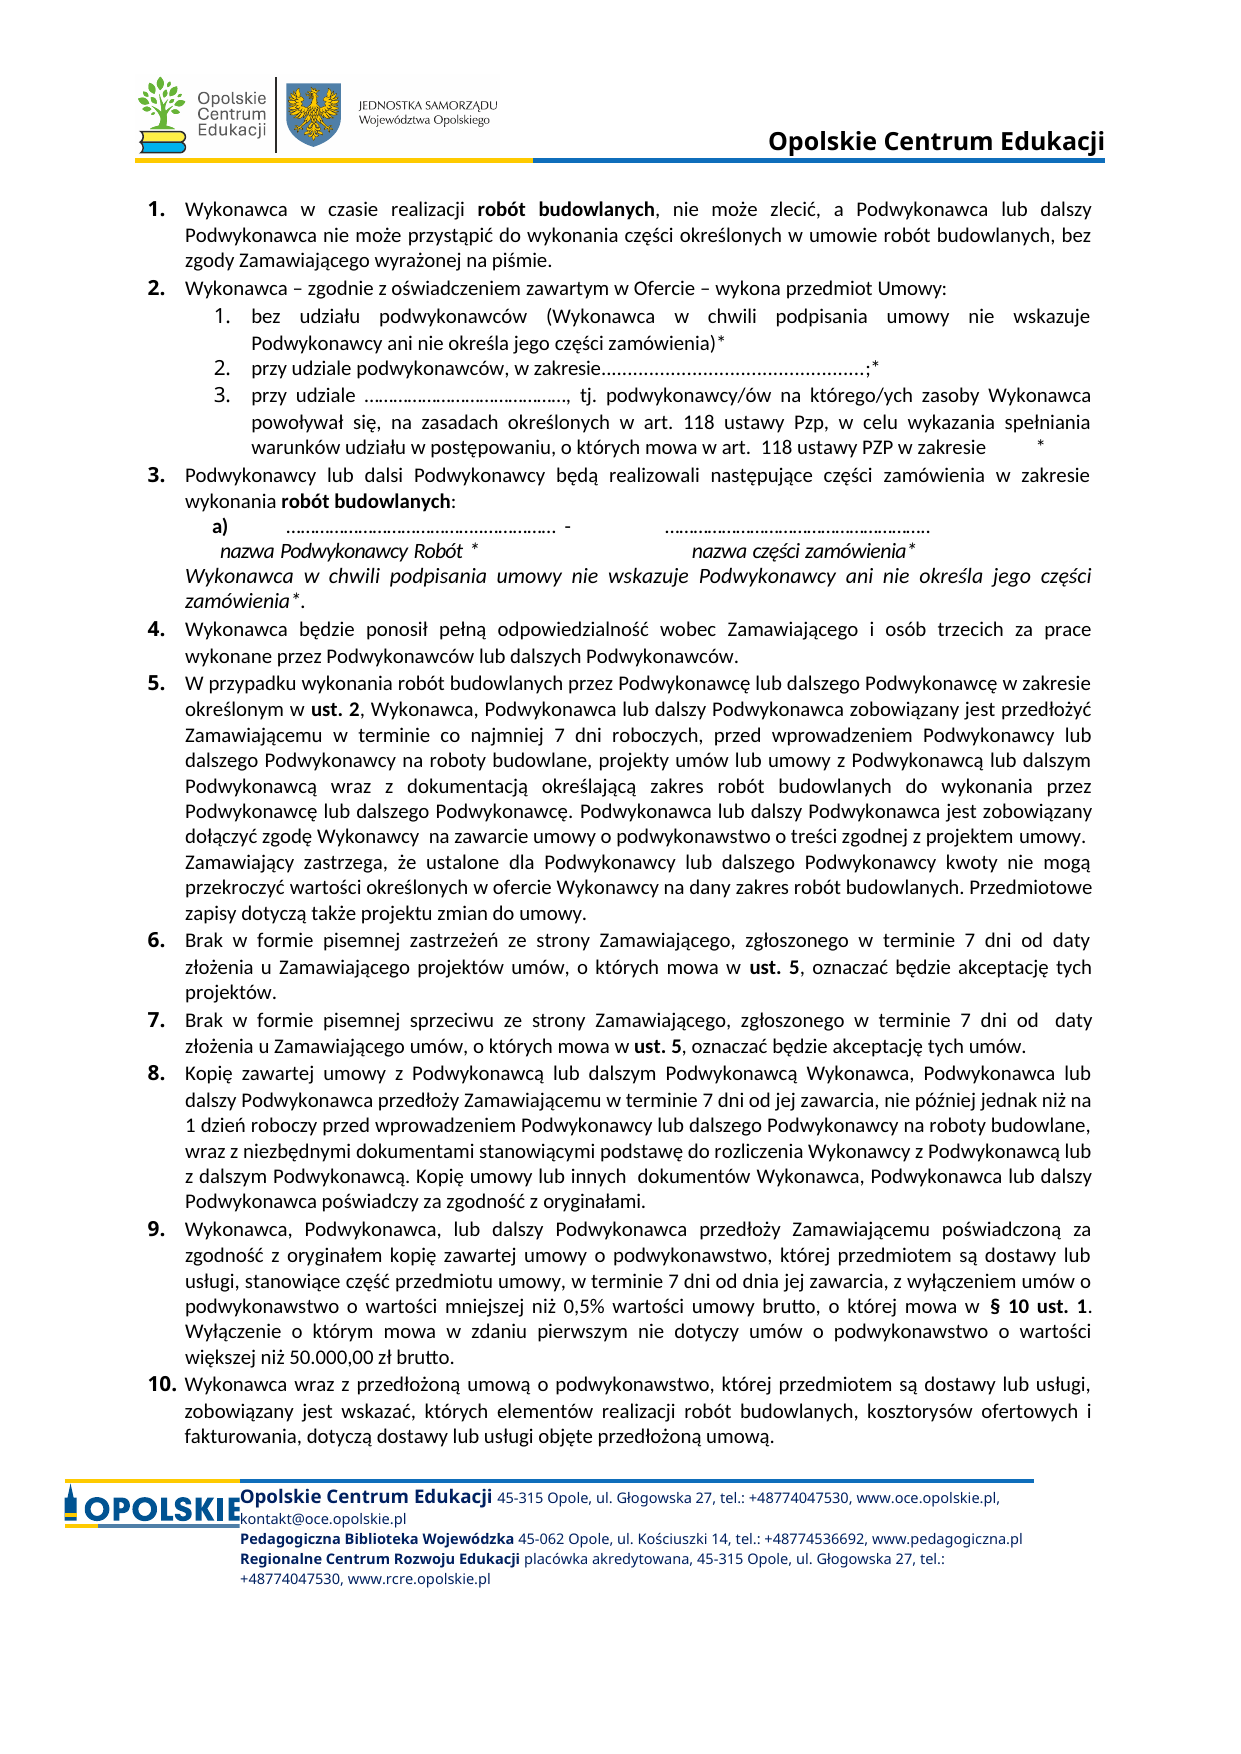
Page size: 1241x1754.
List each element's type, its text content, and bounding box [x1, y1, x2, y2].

list W przypadku wykonania robót budowlanych przez Podwykonawcę lub dalszego Podwykonawcę w zakresie określonym w ust. 2, Wykonawca, Podwykonawca lub dalszy Podwykonawca zobowiązany jest przedłożyć Zamawiającemu w terminie co najmniej 7 dni roboczych, przed wprowadzeniem Podwykonawcy lub dalszego Podwykonawcy na roboty budowlane, projekty umów lub umowy z Podwykonawcą lub dalszym Podwykonawcą wraz z dokumentacją określającą zakres robót budowlanych do wykonania przez Podwykonawcę lub dalszego Podwykonawcę. Podwykonawca lub dalszy Podwykonawca jest zobowiązany dołączyć zgodę Wykonawcy na zawarcie umowy o podwykonawstwo o treści zgodnej z projektem umowy. [147, 668, 1093, 849]
list Wykonawca w czasie realizacji robót budowlanych, nie może zlecić, a Podwykonawca lub dalszy Podwykonawca nie może przystąpić do wykonania części określonych w umowie robót budowlanych, bez zgody Zamawiającego wyrażonej na piśmie. [147, 194, 1092, 273]
list Kopię zawartej umowy z Podwykonawcą lub dalszym Podwykonawcą Wykonawca, Podwykonawca lub dalszy Podwykonawca przedłoży Zamawiającemu w terminie 7 dni od jej zawarcia, nie później jednak niż na 1 dzień roboczy przed wprowadzeniem Podwykonawcy lub dalszego Podwykonawcy na roboty budowlane, wraz z niezbędnymi dokumentami stanowiącymi podstawę do rozliczenia Wykonawcy z Podwykonawcą lub z dalszym Podwykonawcą. Kopię umowy lub innych dokumentów Wykonawca, Podwykonawca lub dalszy Podwykonawca poświadczy za zgodność z oryginałami. [147, 1058, 1093, 1214]
list Brak w formie pisemnej sprzeciwu ze strony Zamawiającego, zgłoszonego w terminie 7 dni od daty złożenia u Zamawiającego umów, o których mowa w ust. 5, oznaczać będzie akceptację tych umów. [147, 1005, 1092, 1058]
list Wykonawca, Podwykonawca, lub dalszy Podwykonawca przedłoży Zamawiającemu poświadczoną za zgodność z oryginałem kopię zawartej umowy o podwykonawstwo, której przedmiotem są dostawy lub usługi, stanowiące część przedmiotu umowy, w terminie 7 dni od dnia jej zawarcia, z wyłączeniem umów o podwykonawstwo o wartości mniejszej niż 0,5% wartości umowy brutto, o której mowa w § 10 ust. 1. Wyłączenie o którym mowa w zdaniu pierwszym nie dotyczy umów o podwykonawstwo o wartości większej niż 50.000,00 zł brutto. [147, 1214, 1093, 1369]
list bez udziału podwykonawców (Wykonawca w chwili podpisania umowy nie wskazuje Podwykonawcy ani nie określa jego części zamówienia)* [213, 302, 1092, 355]
list Wykonawca będzie ponosił pełną odpowiedzialność wobec Zamawiającego i osób trzecich za prace wykonane przez Podwykonawców lub dalszych Podwykonawców. [147, 614, 1091, 668]
list Wykonawca – zgodnie z oświadczeniem zawartym w Ofercie – wykona przedmiot Umowy: [147, 273, 1105, 301]
text a) …………………………………..…………… - ……………………………………………….. [135, 514, 1007, 538]
list Wykonawca wraz z przedłożoną umową o podwykonawstwo, której przedmiotem są dostawy lub usługi, zobowiązany jest wskazać, których elementów realizacji robót budowlanych, kosztorysów ofertowych i fakturowania, dotyczą dostawy lub usługi objęte przedłożoną umową. [147, 1369, 1093, 1449]
list Podwykonawcy lub dalsi Podwykonawcy będą realizowali następujące części zamówienia w zakresie wykonania robót budowlanych: [147, 460, 1092, 514]
list przy udziale ……………………………………, tj. podwykonawcy/ów na którego/ych zasoby Wykonawca powoływał się, na zasadach określonych w art. 118 ustawy Pzp, w celu wykazania spełniania warunków udziału w postępowaniu, o których mowa w art. 118 ustawy PZP w zakresie * [213, 380, 1093, 460]
text nazwa Podwykonawcy Robót * nazwa części zamówienia* [135, 538, 1002, 563]
list Brak w formie pisemnej zastrzeżeń ze strony Zamawiającego, zgłoszonego w terminie 7 dni od daty złożenia u Zamawiającego projektów umów, o których mowa w ust. 5, oznaczać będzie akceptację tych projektów. [147, 925, 1092, 1005]
list przy udziale podwykonawców, w zakresie ;* [213, 355, 1105, 380]
text Zamawiający zastrzega, że ustalone dla Podwykonawcy lub dalszego Podwykonawcy kwoty nie mogą przekroczyć wartości określonych w ofercie Wykonawcy na dany zakres robót budowlanych. Przedmiotowe zapisy dotyczą także projektu zmian do umowy. [185, 849, 1093, 925]
text Wykonawca w chwili podpisania umowy nie wskazuje Podwykonawcy ani nie określa jego części zamówienia*. [185, 564, 1092, 614]
